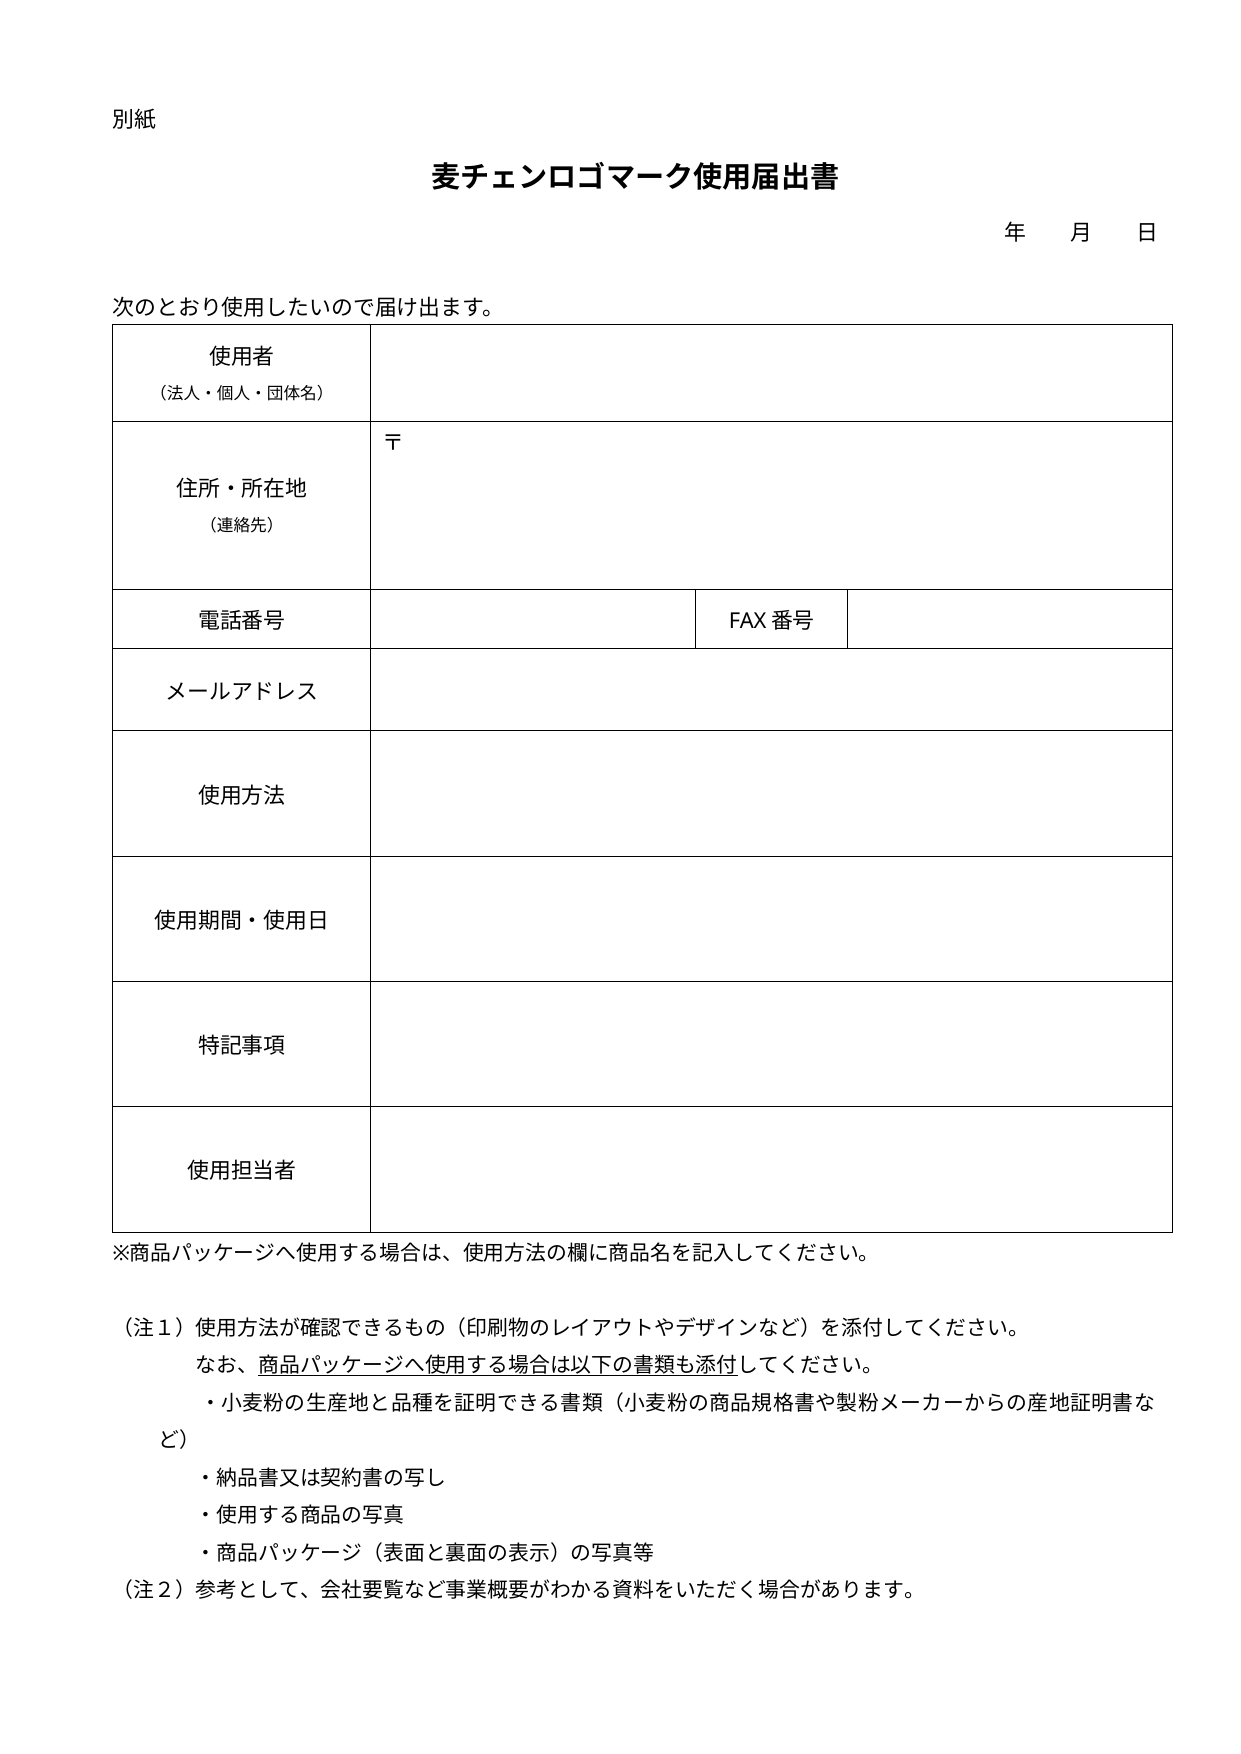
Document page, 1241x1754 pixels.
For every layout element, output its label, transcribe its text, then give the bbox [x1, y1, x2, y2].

table_cell [371, 1107, 1172, 1232]
table_cell [848, 590, 1172, 648]
text （注１）使用方法が確認できるもの（印刷物のレイアウトやデザインなど）を添付してください。 [112, 1308, 1157, 1345]
table_cell 使用期間・使用日 [113, 857, 370, 981]
text 麦チェンロゴマーク使用届出書 [112, 137, 1157, 212]
table_cell [371, 590, 695, 648]
table_cell 住所・所在地 （連絡先） [113, 422, 370, 589]
text 別紙 [112, 99, 1157, 137]
table_cell メールアドレス [113, 649, 370, 730]
table_cell [371, 982, 1172, 1106]
text （注２）参考として、会社要覧など事業概要がわかる資料をいただく場合があります。 [112, 1570, 1157, 1608]
table_header 使用者 （法人・個人・団体名） [113, 325, 370, 421]
text ※商品パッケージへ使用する場合は、使用方法の欄に商品名を記入してください。 [112, 1233, 1157, 1270]
table_cell FAX番号 [696, 590, 847, 648]
table_cell 電話番号 [113, 590, 370, 648]
table_header [371, 325, 1172, 421]
table_cell 特記事項 [113, 982, 370, 1106]
text なお、商品パッケージへ使用する場合は以下の書類も添付してください。 [112, 1345, 1157, 1383]
text ・小麦粉の生産地と品種を証明できる書類（小麦粉の商品規格書や製粉メーカーからの産地証明書など） [158, 1383, 1157, 1458]
table_cell [371, 857, 1172, 981]
text ・納品書又は契約書の写し [112, 1458, 1157, 1495]
table_cell 使用担当者 [113, 1107, 370, 1232]
text ・使用する商品の写真 [112, 1495, 1157, 1533]
table_cell [371, 649, 1172, 730]
table_cell [371, 731, 1172, 856]
text ・商品パッケージ（表面と裏面の表示）の写真等 [112, 1533, 1157, 1570]
text 次のとおり使用したいので届け出ます。 [112, 287, 1157, 324]
table_cell 〒 [371, 422, 1172, 589]
table_cell 使用方法 [113, 731, 370, 856]
text 年 月 日 [112, 212, 1157, 249]
